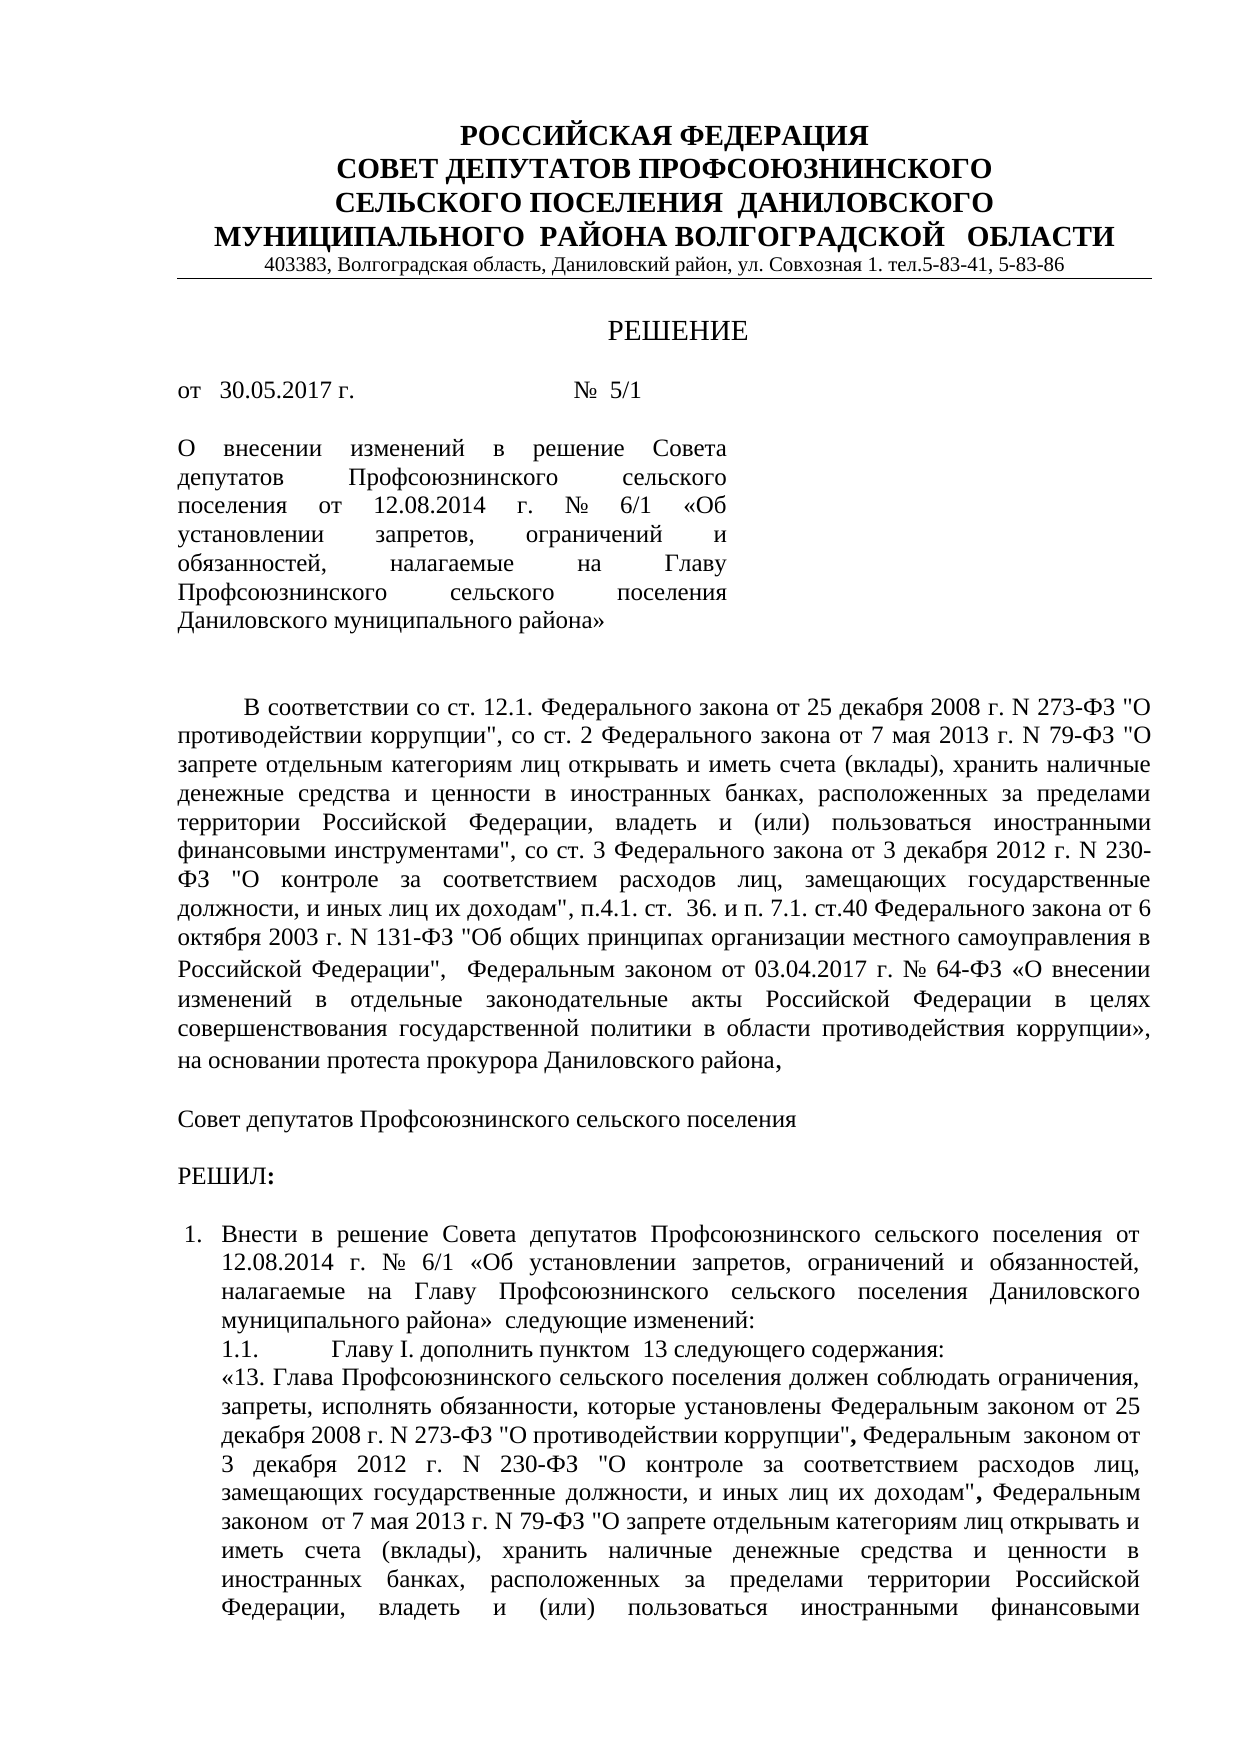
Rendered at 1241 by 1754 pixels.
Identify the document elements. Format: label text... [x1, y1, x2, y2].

text Совет депутатов Профсоюзнинского сельского поселения [177, 1104, 1152, 1132]
text от 30.05.2017 г. № 5/1 [177, 375, 1152, 404]
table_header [166, 1219, 1152, 1621]
text МУНИЦИПАЛЬНОГО РАЙОНА ВОЛГОГРАДСКОЙ ОБЛАСТИ [177, 219, 1152, 252]
text 403383, Волгоградская область, Даниловский район, ул. Совхозная 1. тел.5-83-41, 5-83-86 [177, 252, 1152, 278]
text РОССИЙСКАЯ ФЕДЕРАЦИЯ [177, 118, 1152, 152]
text СЕЛЬСКОГО ПОСЕЛЕНИЯ ДАНИЛОВСКОГО [177, 185, 1152, 219]
table_header О внесении изменений в решение Совета депутатов Профсоюзнинского сельского поселения от 12.08.2014 г. № 6/1 «Об установлении запретов, ограничений и обязанностей, налагаемые на Главу Профсоюзнинского сельского поселения Даниловского муниципального района» [166, 433, 738, 634]
text СОВЕТ ДЕПУТАТОВ ПРОФСОЮЗНИНСКОГО [177, 152, 1152, 185]
text РЕШИЛ: [177, 1161, 1152, 1190]
text РЕШЕНИЕ [177, 313, 1152, 347]
subtitle В соответствии со ст. 12.1. Федерального закона от 25 декабря 2008 г. N 273-ФЗ "О противодействии коррупции", со ст. 2 Федерального закона от 7 мая 2013 г. N 79-ФЗ "О запрете отдельным категориям лиц открывать и иметь счета (вклады), хранить наличные денежные средства и ценности в иностранных банках, расположенных за пределами территории Российской Федерации, владеть и (или) пользоваться иностранными финансовыми инструментами", со ст. 3 Федерального закона от 3 декабря 2012 г. N 230-ФЗ "О контроле за соответствием расходов лиц, замещающих государственные должности, и иных лиц их доходам", п.4.1. ст. 36. и п. 7.1. ст.40 Федерального закона от 6 октября 2003 г. N 131-ФЗ "Об общих принципах организации местного самоуправления в Российской Федерации", Федеральным законом от 03.04.2017 г. № 64-ФЗ «О внесении изменений в отдельные законодательные акты Российской Федерации в целях совершенствования государственной политики в области противодействия коррупции», на основании протеста прокурора Даниловского района, [177, 692, 1152, 1075]
